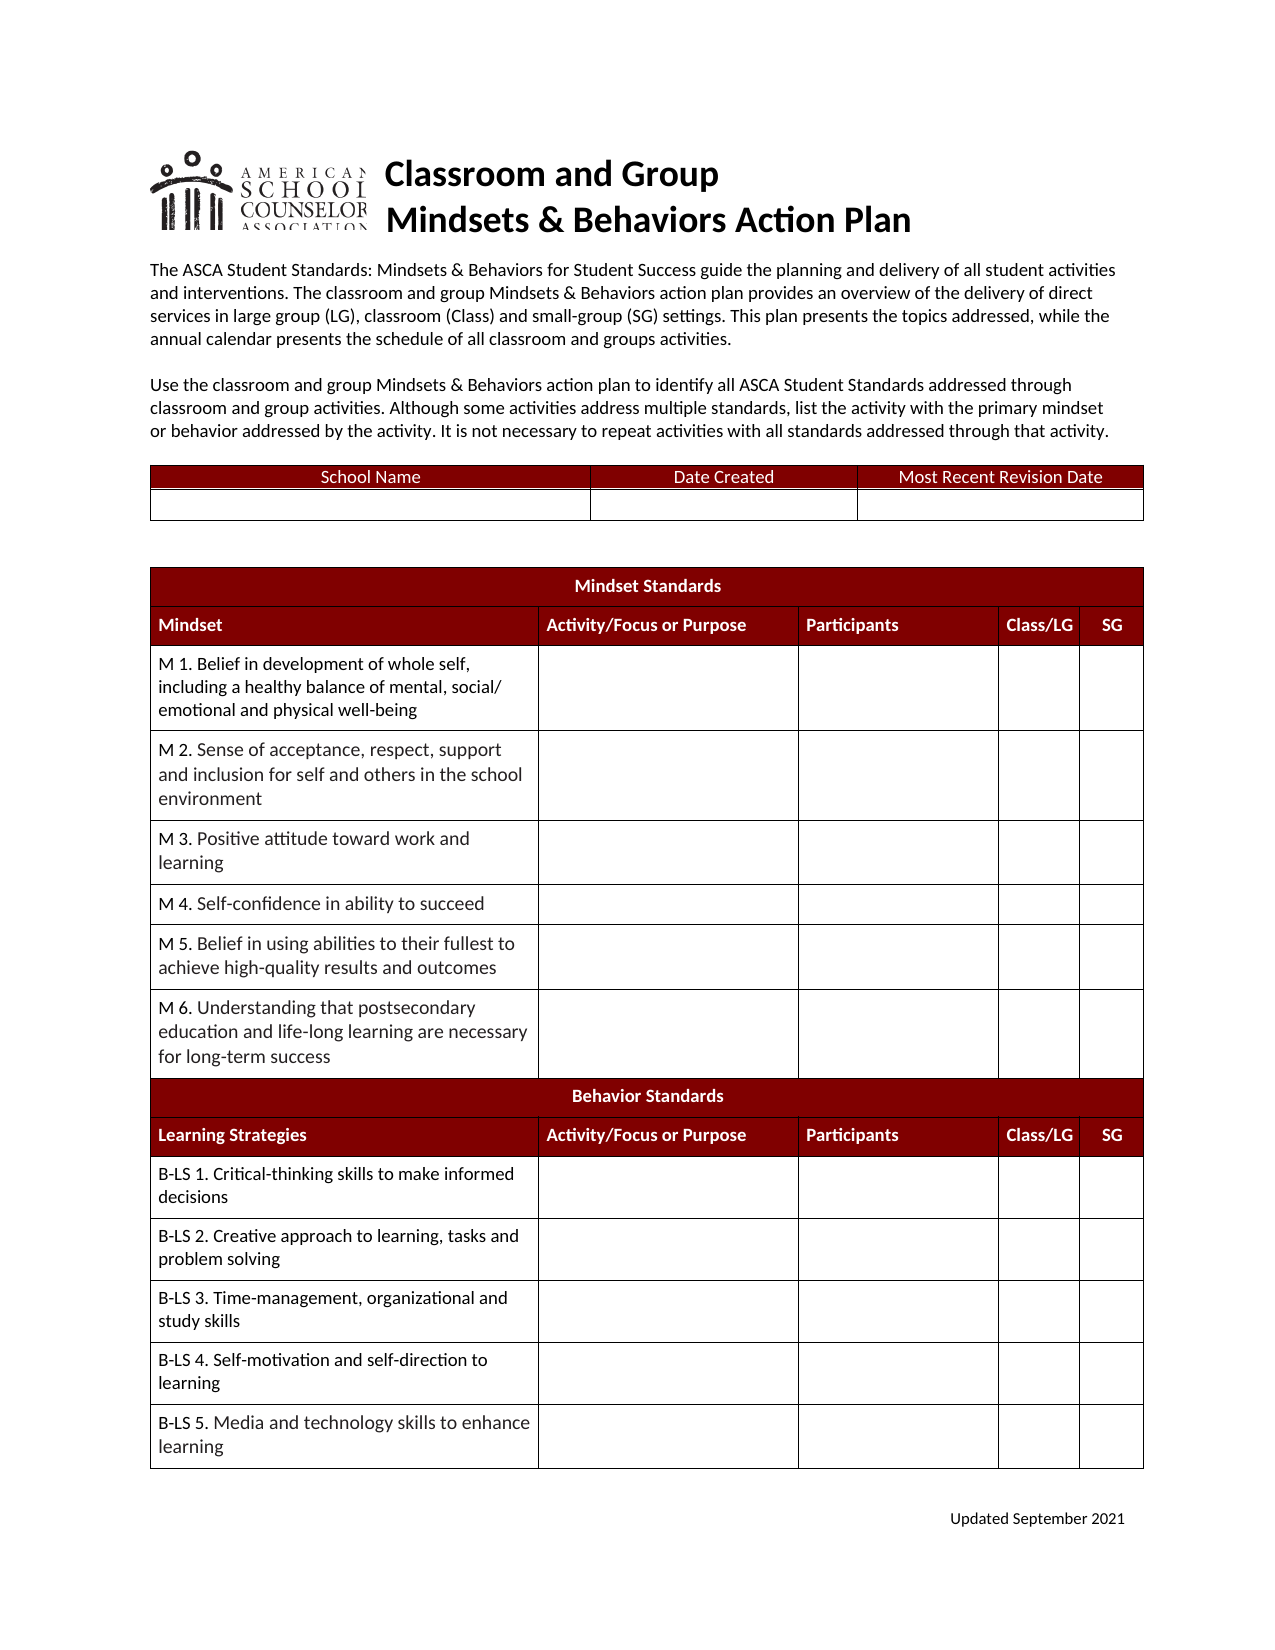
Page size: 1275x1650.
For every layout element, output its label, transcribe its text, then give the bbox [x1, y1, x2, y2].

table_cell [539, 821, 798, 884]
table_cell Class/LG [999, 1118, 1079, 1156]
table_cell [999, 885, 1079, 924]
table_header Date Created [591, 466, 857, 488]
table_header Most Recent Revision Date [858, 466, 1143, 488]
table_cell [799, 1157, 998, 1217]
table_cell [1080, 1405, 1143, 1468]
table_cell [799, 1281, 998, 1341]
table_cell M 5. Belief in using abilities to their fullest to achieve high-quality results and outcomes [151, 925, 538, 989]
table_cell [799, 821, 998, 884]
table_cell M 6. Understanding that postsecondary education and life-long learning are necessary for long-term success [151, 990, 538, 1077]
table_header Mindset Standards [151, 568, 1143, 606]
table_cell B-LS 4. Self-motivation and self-direction to learning [151, 1343, 538, 1403]
table_cell [539, 1281, 798, 1341]
table_cell [539, 925, 798, 989]
text Use the classroom and group Mindsets & Behaviors action plan to identify all ASCA Student Standards addressed through classroom and group activities. Although some activities address multiple standards, list the activity with the primary mindset or behavior addressed by the activity. It is not necessary to repeat activities with all standards addressed through that activity. [150, 373, 1125, 442]
table_cell [591, 490, 857, 520]
table_cell B-LS 1. Critical-thinking skills to make informed decisions [151, 1157, 538, 1217]
table_cell [999, 821, 1079, 884]
table_cell [799, 1405, 998, 1468]
table_cell SG [1080, 607, 1143, 645]
table_cell [799, 646, 998, 730]
table_cell [539, 1405, 798, 1468]
table_cell [999, 1157, 1079, 1217]
table_cell [799, 925, 998, 989]
table_cell B-LS 5. Media and technology skills to enhance learning [151, 1405, 538, 1468]
table_cell [799, 990, 998, 1077]
table_cell SG [1080, 1118, 1143, 1156]
table_cell Learning Strategies [151, 1118, 538, 1156]
table_cell [799, 731, 998, 819]
table_cell [1080, 646, 1143, 730]
table_cell [1080, 925, 1143, 989]
table_cell [999, 1343, 1079, 1403]
table_cell Mindset [151, 607, 538, 645]
table_cell [999, 1219, 1079, 1279]
table_cell [999, 731, 1079, 819]
table_cell [151, 490, 590, 520]
text Classroom and Group Mindsets & Behaviors Action Plan [150, 150, 1125, 242]
table_cell B-LS 3. Time-management, organizational and study skills [151, 1281, 538, 1341]
table_cell [539, 731, 798, 819]
table_cell M 4. Self-confidence in ability to succeed [151, 885, 538, 924]
table_cell [858, 490, 1143, 520]
table_cell Activity/Focus or Purpose [539, 607, 798, 645]
table_cell Participants [799, 1118, 998, 1156]
table_cell [999, 1281, 1079, 1341]
text The ASCA Student Standards: Mindsets & Behaviors for Student Success guide the planning and delivery of all student activities and interventions. The classroom and group Mindsets & Behaviors action plan provides an overview of the delivery of direct services in large group (LG), classroom (Class) and small-group (SG) settings. This plan presents the topics addressed, while the annual calendar presents the schedule of all classroom and groups activities. [150, 258, 1125, 350]
table_cell [1080, 885, 1143, 924]
table_cell [539, 885, 798, 924]
table_cell [1080, 1219, 1143, 1279]
table_cell [999, 646, 1079, 730]
table_cell [539, 1157, 798, 1217]
table_cell Participants [799, 607, 998, 645]
table_cell M 3. Positive attitude toward work and learning [151, 821, 538, 884]
table_cell [799, 1219, 998, 1279]
table_cell [1080, 1157, 1143, 1217]
table_cell [999, 1405, 1079, 1468]
table_cell [539, 646, 798, 730]
table_cell [1080, 990, 1143, 1077]
table_cell [999, 990, 1079, 1077]
table_cell Activity/Focus or Purpose [539, 1118, 798, 1156]
table_cell [1080, 1281, 1143, 1341]
table_cell Class/LG [999, 607, 1079, 645]
table_cell Behavior Standards [151, 1079, 1143, 1116]
table_cell [539, 990, 798, 1077]
table_cell [1080, 731, 1143, 819]
table_cell M 1. Belief in development of whole self, including a healthy balance of mental, social/ emotional and physical well-being [151, 646, 538, 730]
table_cell [539, 1343, 798, 1403]
table_header School Name [151, 466, 590, 488]
table_cell [799, 885, 998, 924]
table_cell [799, 1343, 998, 1403]
table_cell [1080, 821, 1143, 884]
table_cell [539, 1219, 798, 1279]
table_cell [1080, 1343, 1143, 1403]
table_cell M 2. Sense of acceptance, respect, support and inclusion for self and others in the school environment [151, 731, 538, 819]
table_cell [999, 925, 1079, 989]
table_cell B-LS 2. Creative approach to learning, tasks and problem solving [151, 1219, 538, 1279]
